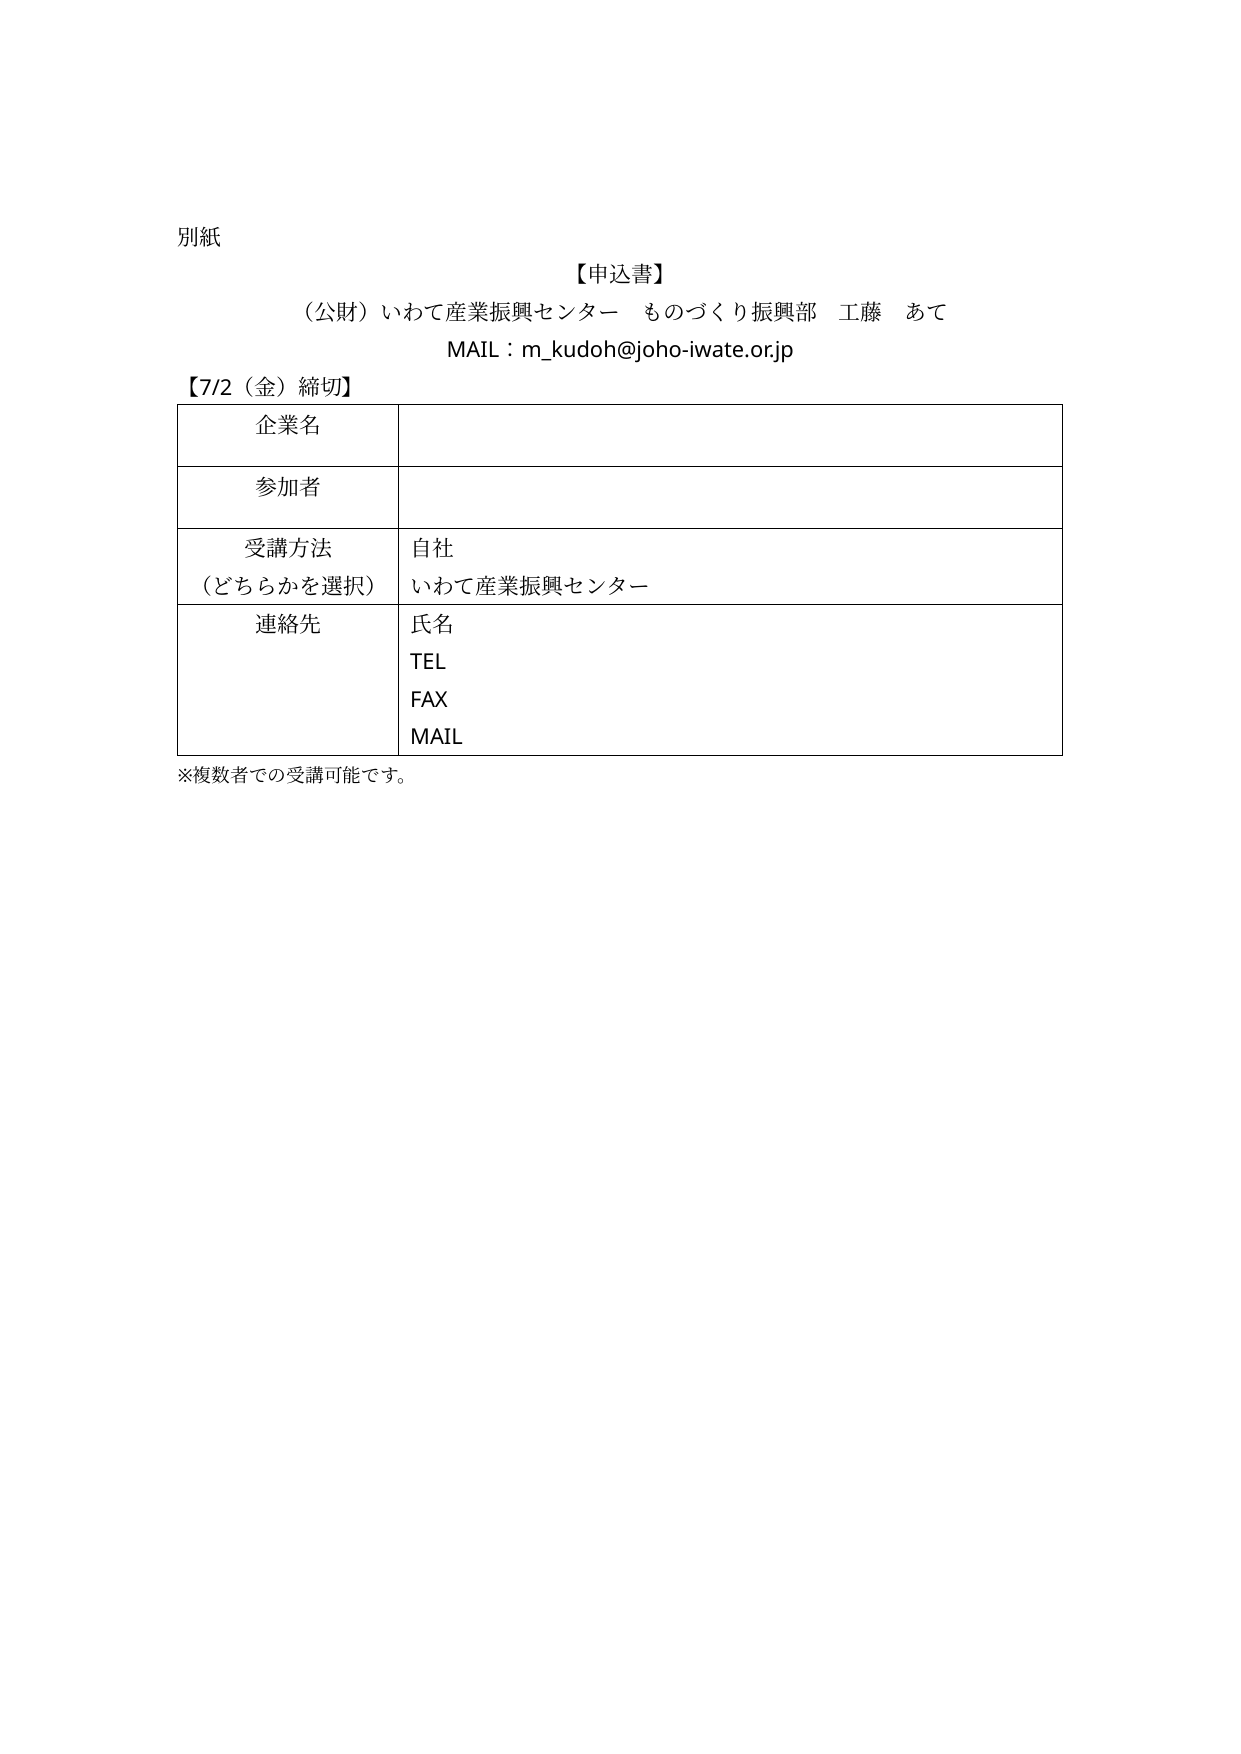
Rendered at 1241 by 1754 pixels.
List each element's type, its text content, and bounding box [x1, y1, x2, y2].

text 【7/2（金）締切】 [177, 367, 1063, 404]
table_cell 連絡先 [178, 605, 398, 755]
table_cell 受講方法 （どちらかを選択） [178, 529, 398, 604]
table_cell 自社 いわて産業振興センター [399, 529, 1062, 604]
text ※複数者での受講可能です。 [177, 756, 1063, 793]
text 別紙 [177, 217, 1063, 254]
text MAIL：m_kudoh@joho-iwate.or.jp [177, 329, 1063, 367]
table_header 企業名 [178, 405, 398, 466]
text 【申込書】 [177, 254, 1063, 292]
table_cell 参加者 [178, 467, 398, 528]
table_cell 氏名 TEL FAX MAIL [399, 605, 1062, 755]
text （公財）いわて産業振興センター ものづくり振興部 工藤 あて [177, 292, 1063, 329]
table_header [399, 405, 1062, 466]
table_cell [399, 467, 1062, 528]
